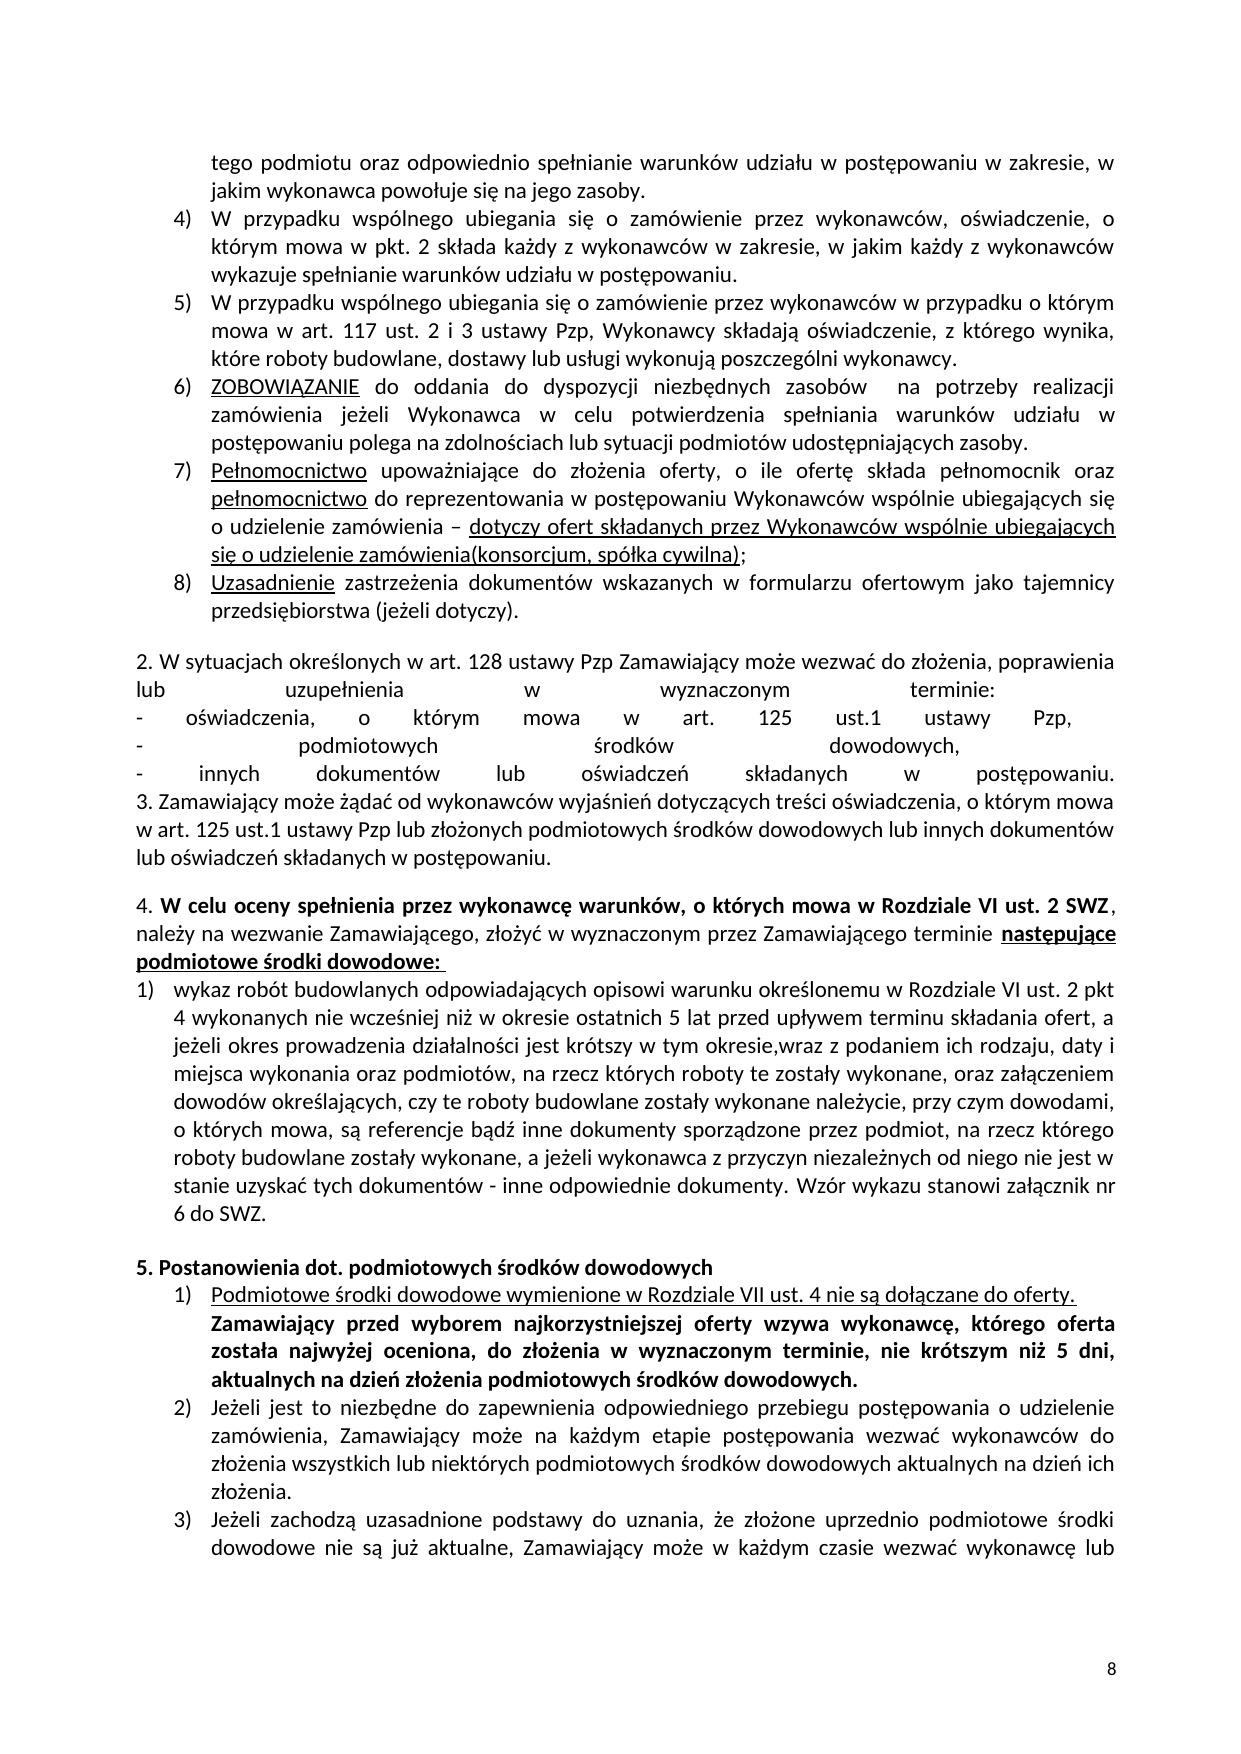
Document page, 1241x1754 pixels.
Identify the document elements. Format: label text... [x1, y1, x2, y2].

list W przypadku wspólnego ubiegania się o zamówienie przez wykonawców w przypadku o którym mowa w art. 117 ust. 2 i 3 ustawy Pzp, Wykonawcy składają oświadczenie, z którego wynika, które roboty budowlane, dostawy lub usługi wykonują poszczególni wykonawcy. [173, 288, 1116, 372]
list Jeżeli jest to niezbędne do zapewnienia odpowiedniego przebiegu postępowania o udzielenie zamówienia, Zamawiający może na każdym etapie postępowania wezwać wykonawców do złożenia wszystkich lub niektórych podmiotowych środków dowodowych aktualnych na dzień ich złożenia. [173, 1393, 1116, 1505]
list Uzasadnienie zastrzeżenia dokumentów wskazanych w formularzu ofertowym jako tajemnicy przedsiębiorstwa (jeżeli dotyczy). [173, 568, 1116, 624]
list Zamawiający przed wyborem najkorzystniejszej oferty wzywa wykonawcę, którego oferta została najwyżej oceniona, do złożenia w wyznaczonym terminie, nie krótszym niż 5 dni, aktualnych na dzień złożenia podmiotowych środków dowodowych. [211, 1309, 1116, 1393]
text 5. Postanowienia dot. podmiotowych środków dowodowych [136, 1253, 1116, 1281]
list W przypadku wspólnego ubiegania się o zamówienie przez wykonawców, oświadczenie, o którym mowa w pkt. 2 składa każdy z wykonawców w zakresie, w jakim każdy z wykonawców wykazuje spełnianie warunków udziału w postępowaniu. [173, 204, 1116, 288]
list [173, 148, 1116, 204]
list wykaz robót budowlanych odpowiadających opisowi warunku określonemu w Rozdziale VI ust. 2 pkt 4 wykonanych nie wcześniej niż w okresie ostatnich 5 lat przed upływem terminu składania ofert, a jeżeli okres prowadzenia działalności jest krótszy w tym okresie,wraz z podaniem ich rodzaju, daty i miejsca wykonania oraz podmiotów, na rzecz których roboty te zostały wykonane, oraz załączeniem dowodów określających, czy te roboty budowlane zostały wykonane należycie, przy czym dowodami, o których mowa, są referencje bądź inne dokumenty sporządzone przez podmiot, na rzecz którego roboty budowlane zostały wykonane, a jeżeli wykonawca z przyczyn niezależnych od niego nie jest w stanie uzyskać tych dokumentów - inne odpowiednie dokumenty. Wzór wykazu stanowi załącznik nr 6 do SWZ. [136, 975, 1116, 1227]
list ZOBOWIĄZANIE do oddania do dyspozycji niezbędnych zasobów na potrzeby realizacji zamówienia jeżeli Wykonawca w celu potwierdzenia spełniania warunków udziału w postępowaniu polega na zdolnościach lub sytuacji podmiotów udostępniających zasoby. [173, 372, 1116, 456]
text 2. W sytuacjach określonych w art. 128 ustawy Pzp Zamawiający może wezwać do złożenia, poprawienia lub uzupełnienia w wyznaczonym terminie: - oświadczenia, o którym mowa w art. 125 ust.1 ustawy Pzp, - podmiotowych środków dowodowych, - innych dokumentów lub oświadczeń składanych w postępowaniu. 3. Zamawiający może żądać od wykonawców wyjaśnień dotyczących treści oświadczenia, o którym mowa w art. 125 ust.1 ustawy Pzp lub złożonych podmiotowych środków dowodowych lub innych dokumentów lub oświadczeń składanych w postępowaniu. [136, 647, 1116, 871]
text 4. W celu oceny spełnienia przez wykonawcę warunków, o których mowa w Rozdziale VI ust. 2 SWZ, należy na wezwanie Zamawiającego, złożyć w wyznaczonym przez Zamawiającego terminie następujące podmiotowe środki dowodowe: [136, 891, 1116, 975]
list Podmiotowe środki dowodowe wymienione w Rozdziale VII ust. 4 nie są dołączane do oferty. [173, 1281, 1116, 1309]
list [173, 1505, 1116, 1561]
list Pełnomocnictwo upoważniające do złożenia oferty, o ile ofertę składa pełnomocnik oraz pełnomocnictwo do reprezentowania w postępowaniu Wykonawców wspólnie ubiegających się o udzielenie zamówienia – dotyczy ofert składanych przez Wykonawców wspólnie ubiegających się o udzielenie zamówienia(konsorcjum, spółka cywilna); [173, 456, 1116, 568]
